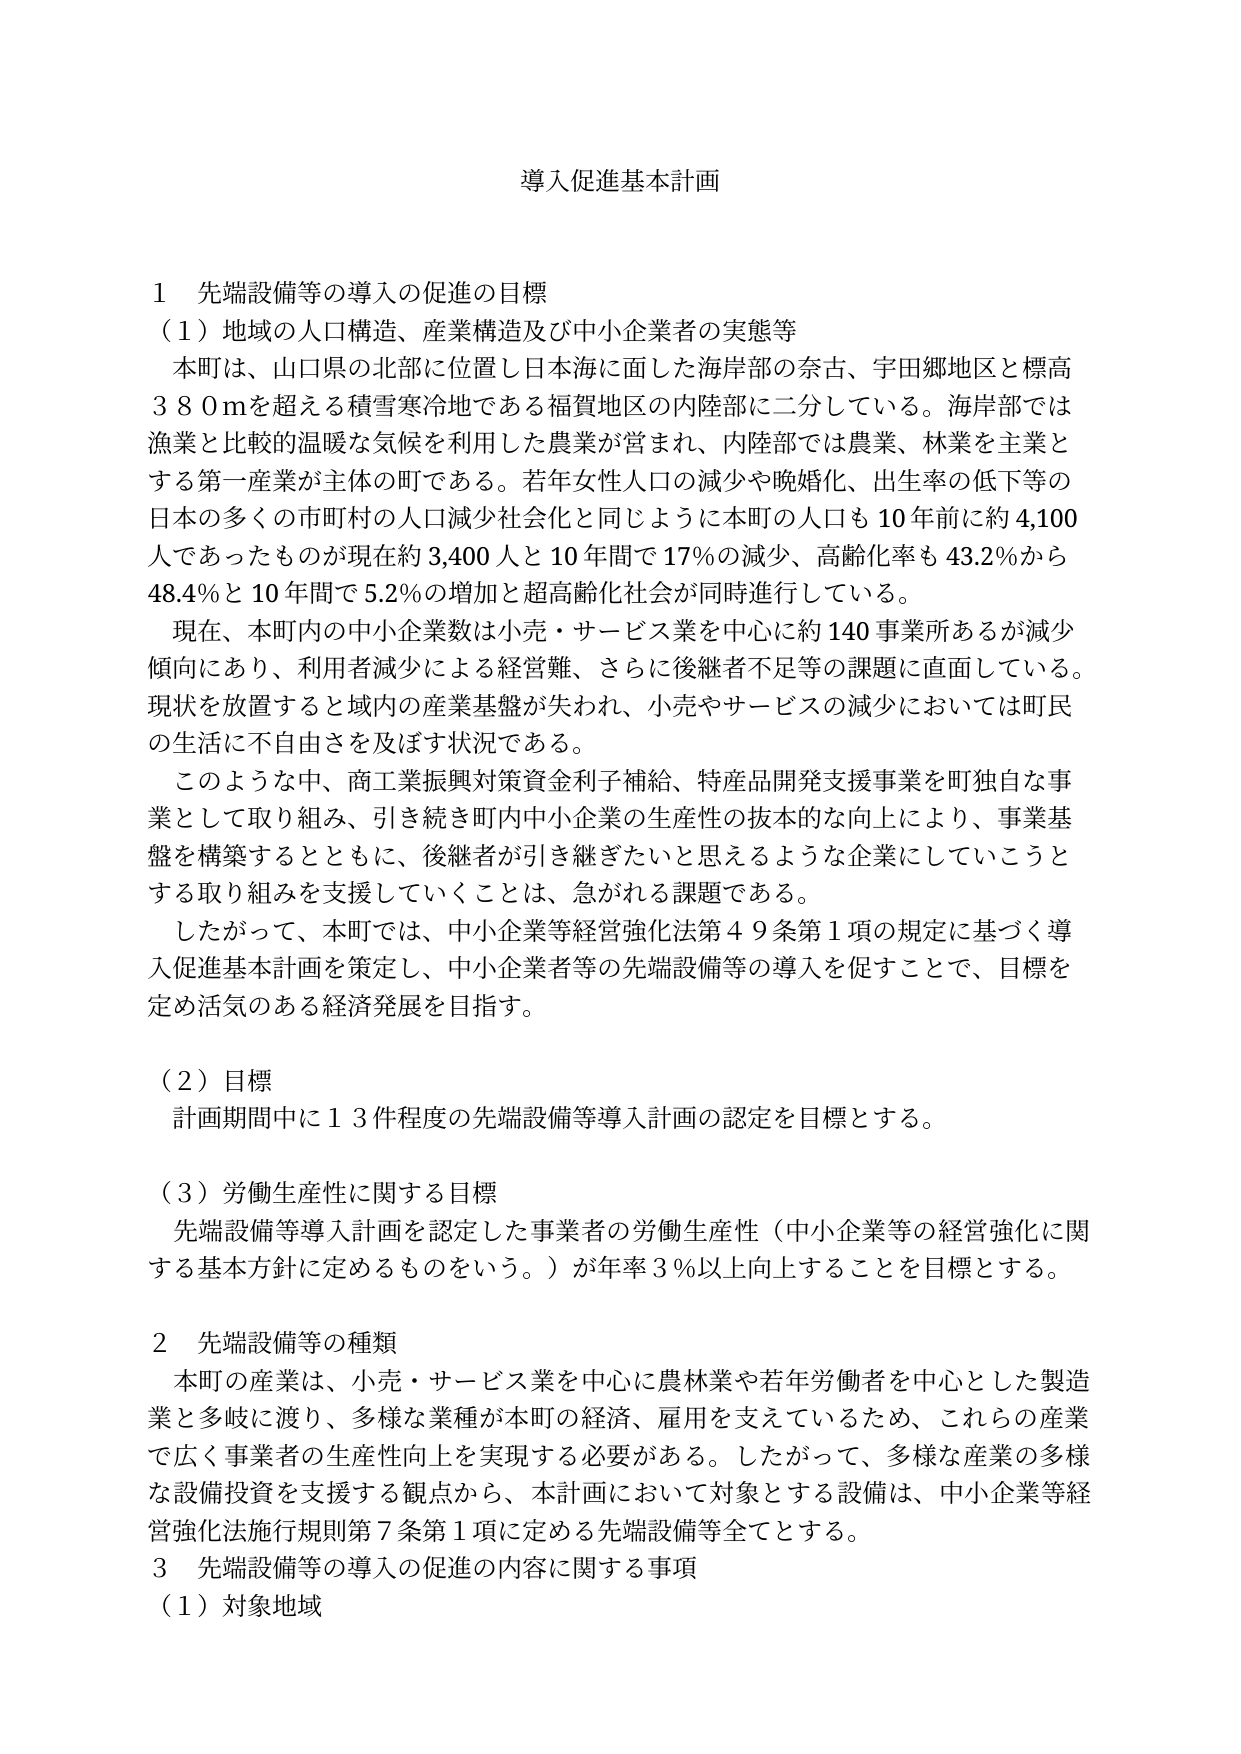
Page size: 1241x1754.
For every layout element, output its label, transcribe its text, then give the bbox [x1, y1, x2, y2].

text （１）対象地域 [148, 1586, 1092, 1623]
text 先端設備等導入計画を認定した事業者の労働生産性（中小企業等の経営強化に関する基本方針に定めるものをいう。）が年率３％以上向上することを目標とする。 [148, 1211, 1092, 1286]
text ２ 先端設備等の種類 [148, 1323, 1092, 1361]
text 導入促進基本計画 [148, 161, 1092, 198]
text （３）労働生産性に関する目標 [148, 1173, 1092, 1211]
text したがって、本町では、中小企業等経営強化法第４９条第１項の規定に基づく導入促進基本計画を策定し、中小企業者等の先端設備等の導入を促すことで、目標を定め活気のある経済発展を目指す。 [148, 911, 1092, 1023]
text 計画期間中に１３件程度の先端設備等導入計画の認定を目標とする。 [148, 1098, 1092, 1136]
text （１）地域の人口構造、産業構造及び中小企業者の実態等 [148, 311, 1092, 348]
text このような中、商工業振興対策資金利子補給、特産品開発支援事業を町独自な事業として取り組み、引き続き町内中小企業の生産性の抜本的な向上により、事業基盤を構築するとともに、後継者が引き継ぎたいと思えるような企業にしていこうとする取り組みを支援していくことは、急がれる課題である。 [148, 761, 1092, 911]
text １ 先端設備等の導入の促進の目標 [148, 273, 1092, 311]
text 本町の産業は、小売・サービス業を中心に農林業や若年労働者を中心とした製造業と多岐に渡り、多様な業種が本町の経済、雇用を支えているため、これらの産業で広く事業者の生産性向上を実現する必要がある。したがって、多様な産業の多様な設備投資を支援する観点から、本計画において対象とする設備は、中小企業等経営強化法施行規則第７条第１項に定める先端設備等全てとする。 [148, 1361, 1092, 1548]
text （２）目標 [148, 1061, 1092, 1098]
text 本町は、山口県の北部に位置し日本海に面した海岸部の奈古、宇田郷地区と標高３８０ｍを超える積雪寒冷地である福賀地区の内陸部に二分している。海岸部では漁業と比較的温暖な気候を利用した農業が営まれ、内陸部では農業、林業を主業とする第一産業が主体の町である。若年女性人口の減少や晩婚化、出生率の低下等の日本の多くの市町村の人口減少社会化と同じように本町の人口も10年前に約4,100人であったものが現在約3,400人と10年間で17％の減少、高齢化率も43.2％から48.4％と10年間で5.2％の増加と超高齢化社会が同時進行している。 [148, 348, 1092, 611]
text ３ 先端設備等の導入の促進の内容に関する事項 [148, 1548, 1092, 1586]
text 現在、本町内の中小企業数は小売・サービス業を中心に約140事業所あるが減少傾向にあり、利用者減少による経営難、さらに後継者不足等の課題に直面している。現状を放置すると域内の産業基盤が失われ、小売やサービスの減少においては町民の生活に不自由さを及ぼす状況である。 [148, 611, 1092, 761]
